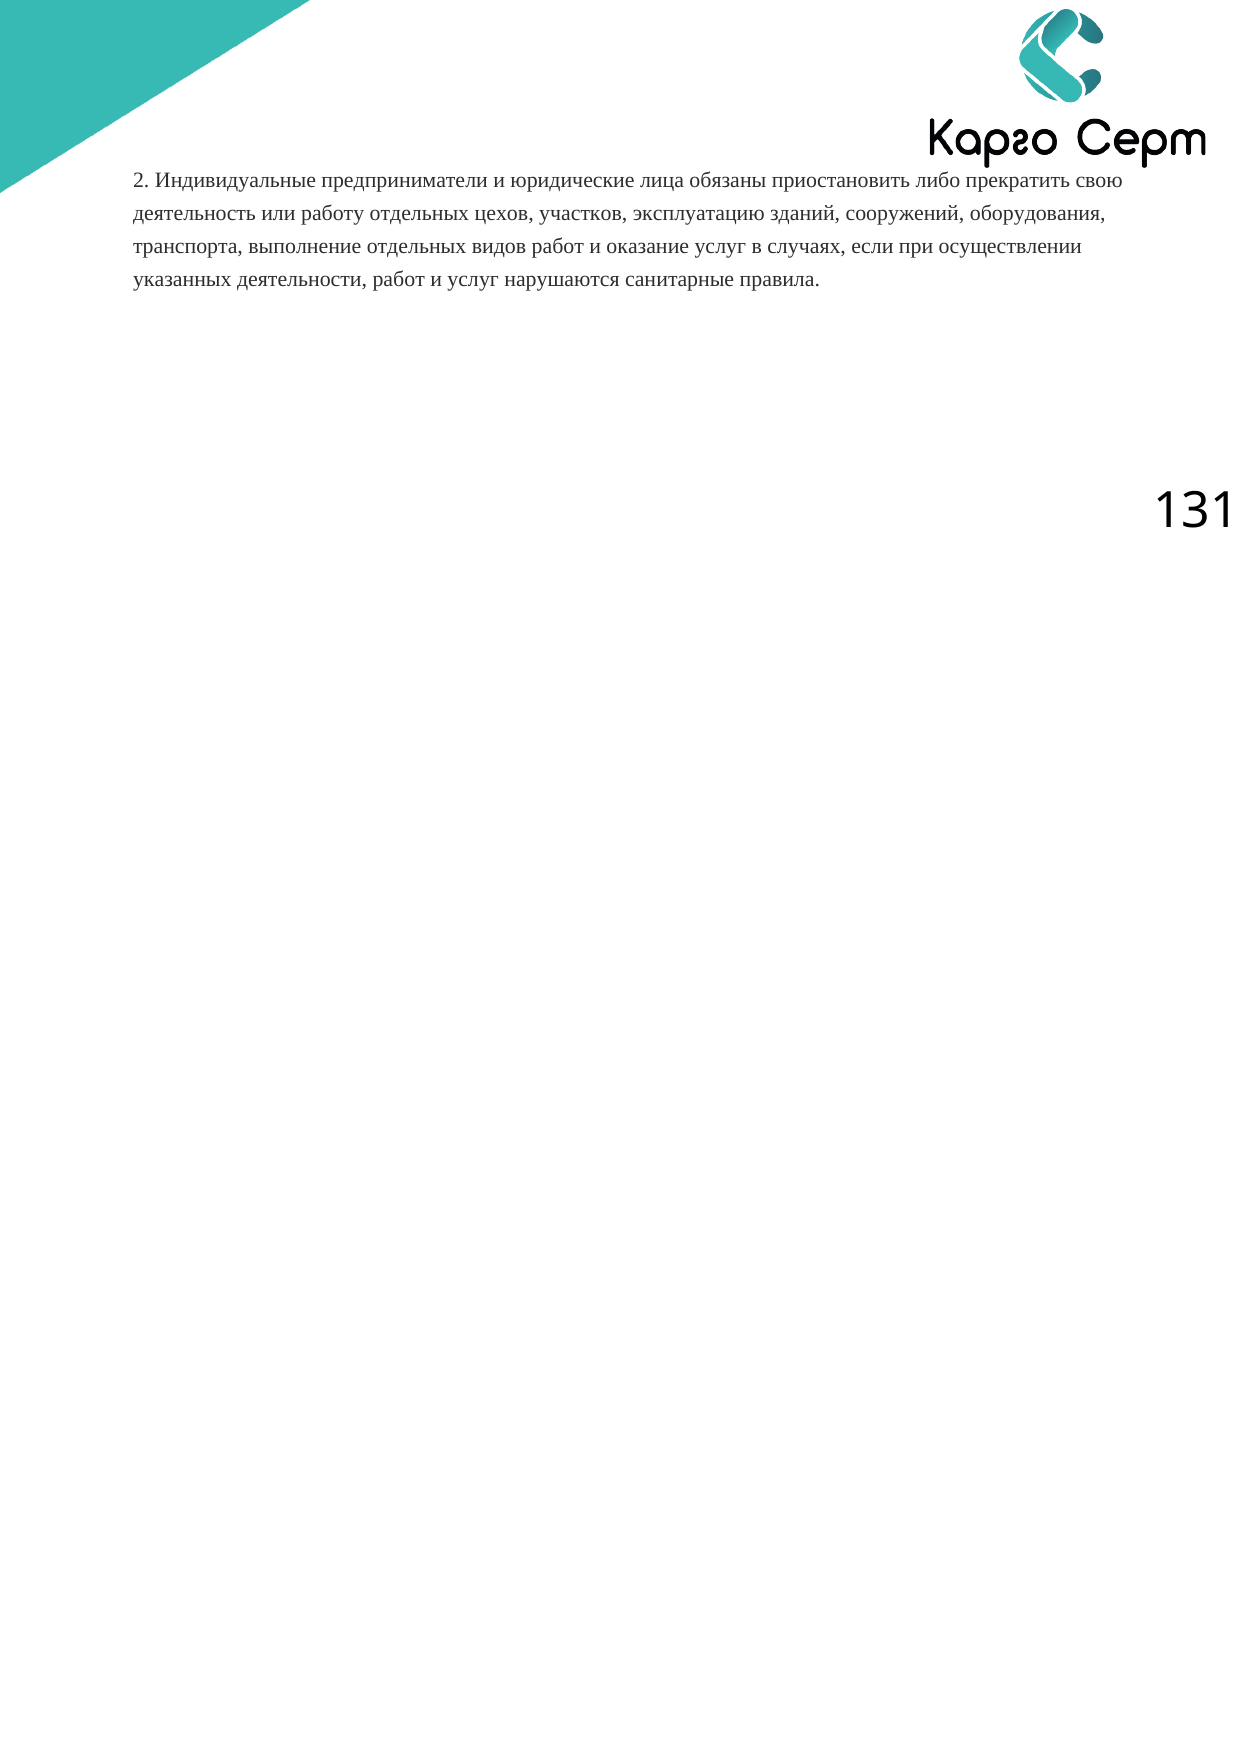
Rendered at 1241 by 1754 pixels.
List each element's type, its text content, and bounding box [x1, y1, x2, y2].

text 2. Индивидуальные предприниматели и юридические лица обязаны приостановить либо прекратить свою деятельность или работу отдельных цехов, участков, эксплуатацию зданий, сооружений, оборудования, транспорта, выполнение отдельных видов работ и оказание услуг в случаях, если при осуществлении указанных деятельности, работ и услуг нарушаются санитарные правила. [133, 118, 1152, 356]
picture [929, 9, 1206, 168]
picture [0, 0, 311, 195]
